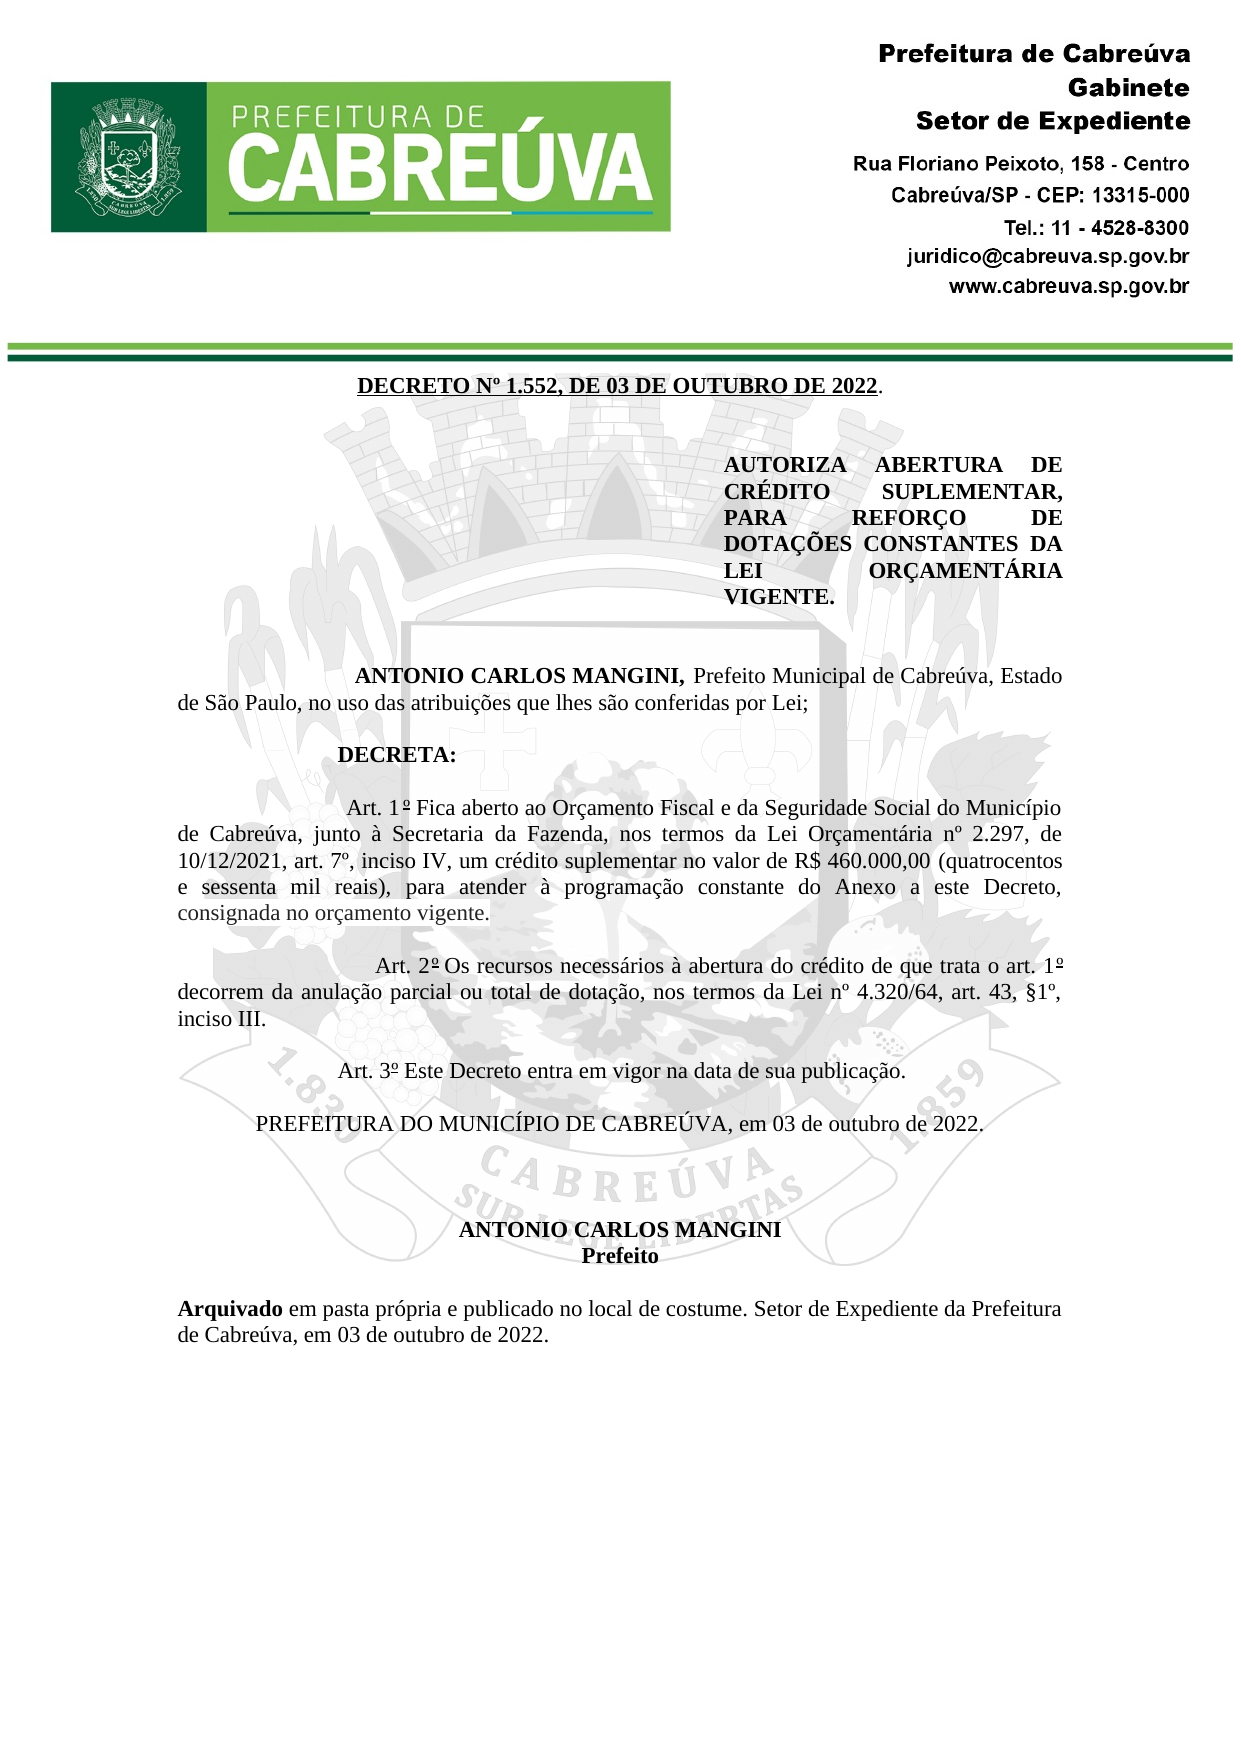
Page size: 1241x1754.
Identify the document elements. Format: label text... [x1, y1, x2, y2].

text DECRETO Nº 1.552, DE 03 DE OUTUBRO DE 2022. [177, 148, 1063, 399]
text Art. 1º Fica aberto ao Orçamento Fiscal e da Seguridade Social do Município de Cabreúva, junto à Secretaria da Fazenda, nos termos da Lei Orçamentária nº 2.297, de 10/12/2021, art. 7º, inciso IV, um crédito suplementar no valor de R$ 460.000,00 (quatrocentos e sessenta mil reais), para atender à programação constante do Anexo a este Decreto, consignada no orçamento vigente. [177, 794, 1063, 926]
text Prefeito [177, 1242, 1063, 1268]
text Art. 3º Este Decreto entra em vigor na data de sua publicação. [177, 1057, 1063, 1084]
text PREFEITURA DO MUNICÍPIO DE CABREÚVA, em 03 de outubro de 2022. [177, 1110, 1063, 1137]
text AUTORIZA ABERTURA DE CRÉDITO SUPLEMENTAR, PARA REFORÇO DE DOTAÇÕES CONSTANTES DA LEI ORÇAMENTÁRIA VIGENTE. [723, 451, 1063, 609]
picture [6, 0, 1233, 373]
text DECRETA: [177, 741, 1063, 768]
text Arquivado em pasta própria e publicado no local de costume. Setor de Expediente da Prefeitura de Cabreúva, em 03 de outubro de 2022. [177, 1295, 1063, 1347]
text ANTONIO CARLOS MANGINI [177, 1216, 1063, 1242]
text Art. 2º Os recursos necessários à abertura do crédito de que trata o art. 1º decorrem da anulação parcial ou total de dotação, nos termos da Lei nº 4.320/64, art. 43, §1º, inciso III. [177, 952, 1063, 1031]
text ANTONIO CARLOS MANGINI, Prefeito Municipal de Cabreúva, Estado de São Paulo, no uso das atribuições que lhes são conferidas por Lei; [177, 662, 1063, 715]
